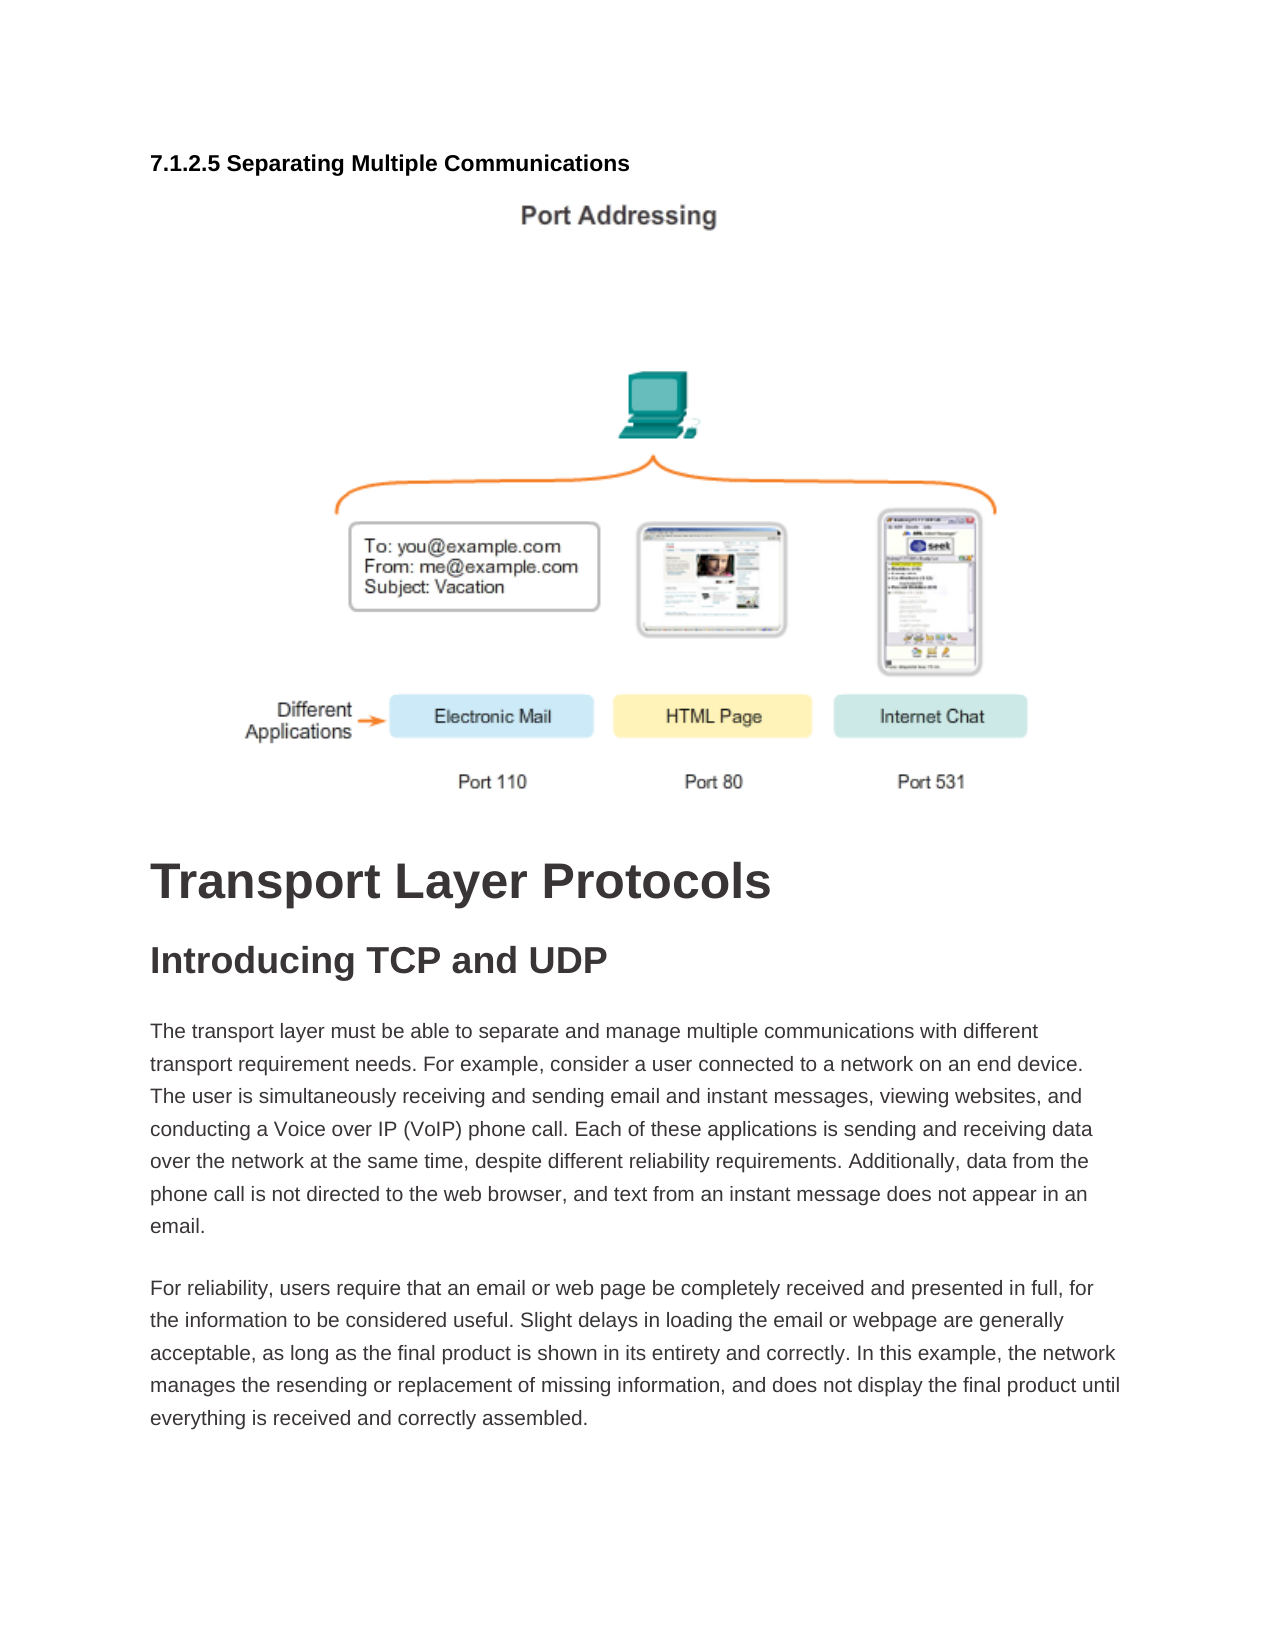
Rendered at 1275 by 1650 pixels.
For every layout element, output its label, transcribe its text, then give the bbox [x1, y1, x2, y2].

subtitle Introducing TCP and UDP [150, 938, 1125, 981]
subtitle Transport Layer Protocols [150, 851, 1125, 909]
text The transport layer must be able to separate and manage multiple communications with different transport requirement needs. For example, consider a user connected to a network on an end device. The user is simultaneously receiving and sending email and instant messages, viewing websites, and conducting a Voice over IP (VoIP) phone call. Each of these applications is sending and receiving data over the network at the same time, despite different reliability requirements. Additionally, data from the phone call is not directed to the web browser, and text from an instant message does not appear in an email. [150, 1010, 1125, 1238]
text 7.1.2.5 Separating Multiple Communications [150, 150, 1125, 176]
text For reliability, users require that an email or web page be completely received and presented in full, for the information to be considered useful. Slight delays in loading the email or webpage are generally acceptable, as long as the final product is shown in its entirety and correctly. In this example, the network manages the resending or replacement of missing information, and does not display the final product until everything is received and correctly assembled. [150, 1267, 1125, 1429]
picture [236, 195, 1039, 820]
